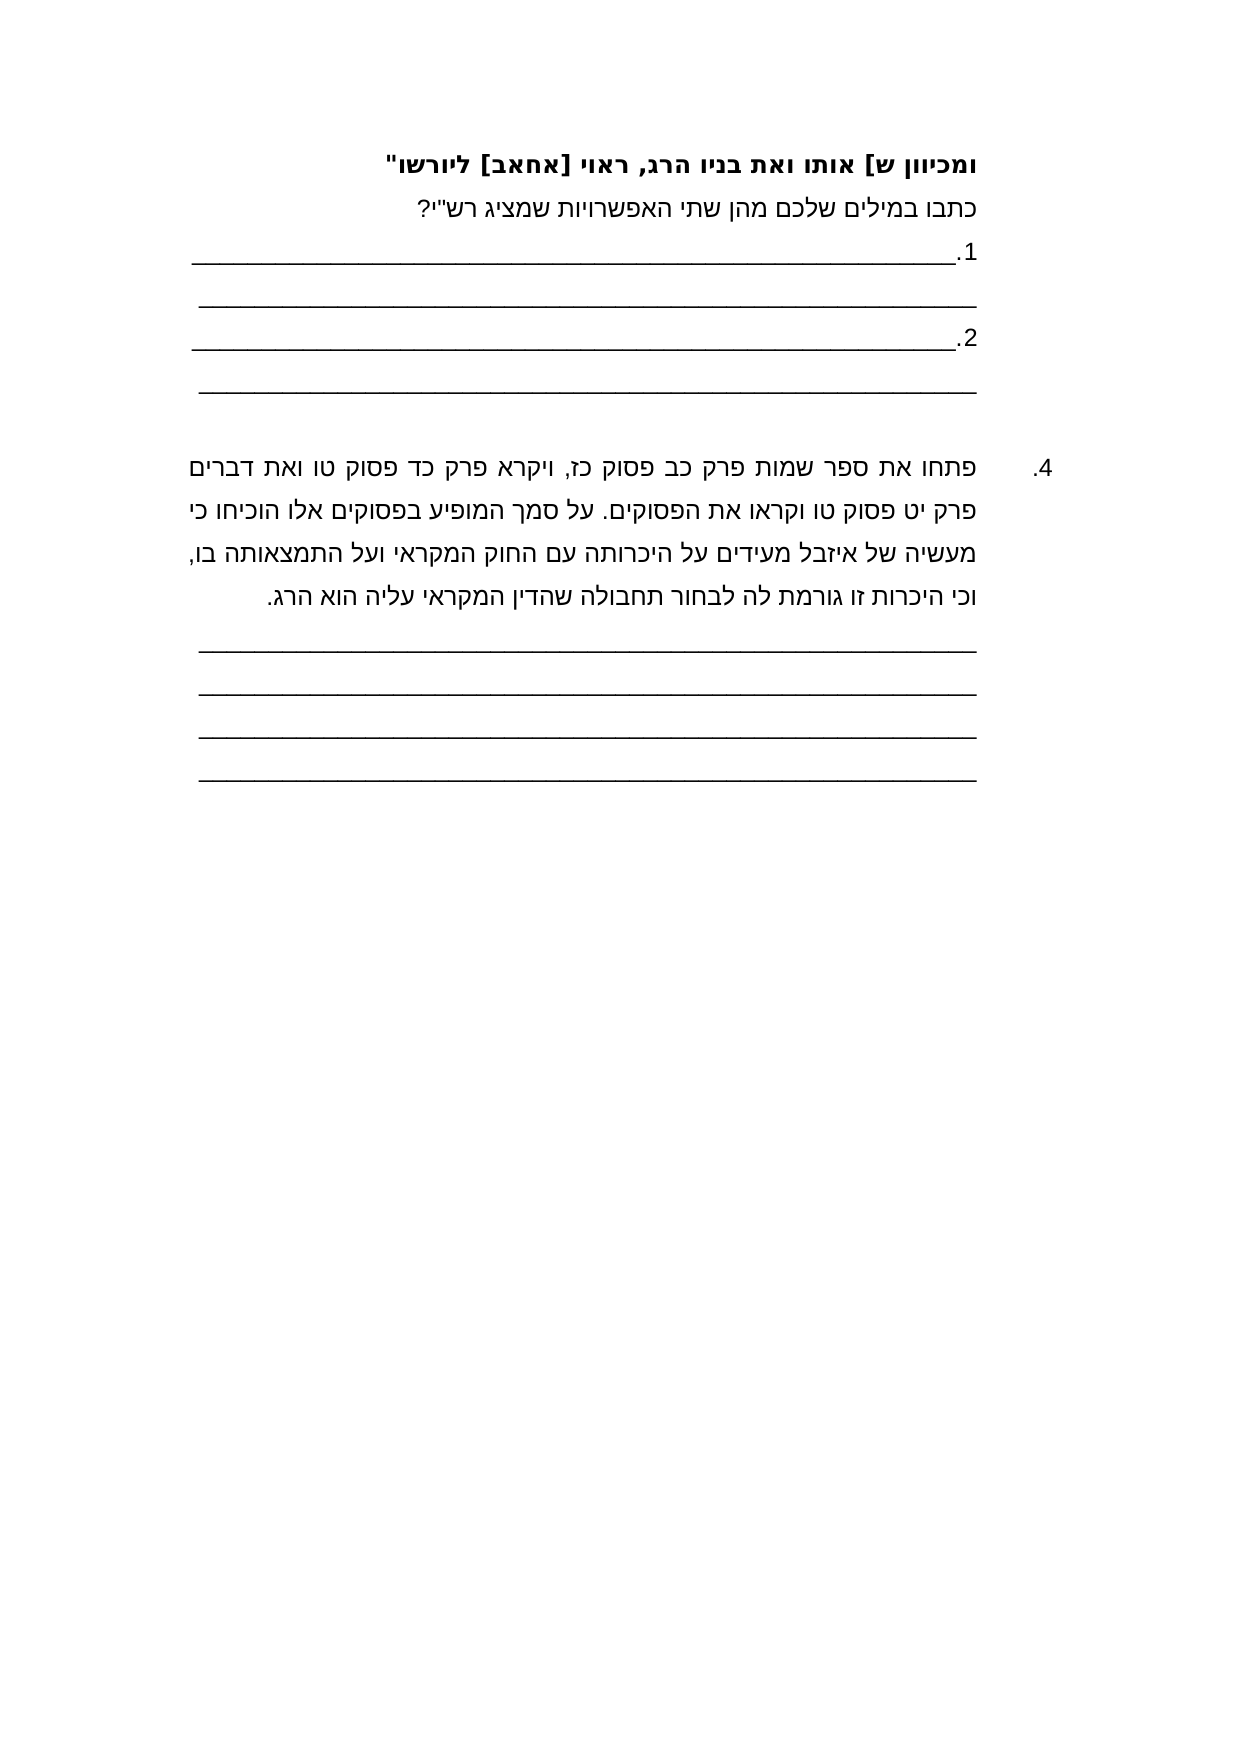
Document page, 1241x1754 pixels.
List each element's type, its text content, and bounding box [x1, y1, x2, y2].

text ________________________________________________________ [187, 668, 1053, 697]
text ________________________________________________________ [187, 280, 1053, 309]
text ________________________________________________________ [187, 625, 1053, 654]
text 2._______________________________________________________ [187, 323, 1053, 352]
text 4. פתחו את ספר שמות פרק כב פסוק כז, ויקרא פרק כד פסוק טו ואת דברים פרק יט פסוק טו וקראו את הפסוקים. על סמך המופיע בפסוקים אלו הוכיחו כי מעשיה של איזבל מעידים על היכרותה עם החוק המקראי ועל התמצאותה בו, וכי היכרות זו גורמת לה לבחור תחבולה שהדין המקראי עליה הוא הרג. [187, 452, 1053, 611]
text ________________________________________________________ [187, 366, 1053, 395]
text ________________________________________________________ [187, 754, 1053, 783]
text ומכיוון ש] אותו ואת בניו הרג, ראוי [אחאב] ליורשו" [187, 150, 1053, 179]
text 1._______________________________________________________ [187, 237, 1053, 266]
text כתבו במילים שלכם מהן שתי האפשרויות שמציג רש"י? [187, 194, 1053, 222]
text ________________________________________________________ [187, 711, 1053, 740]
